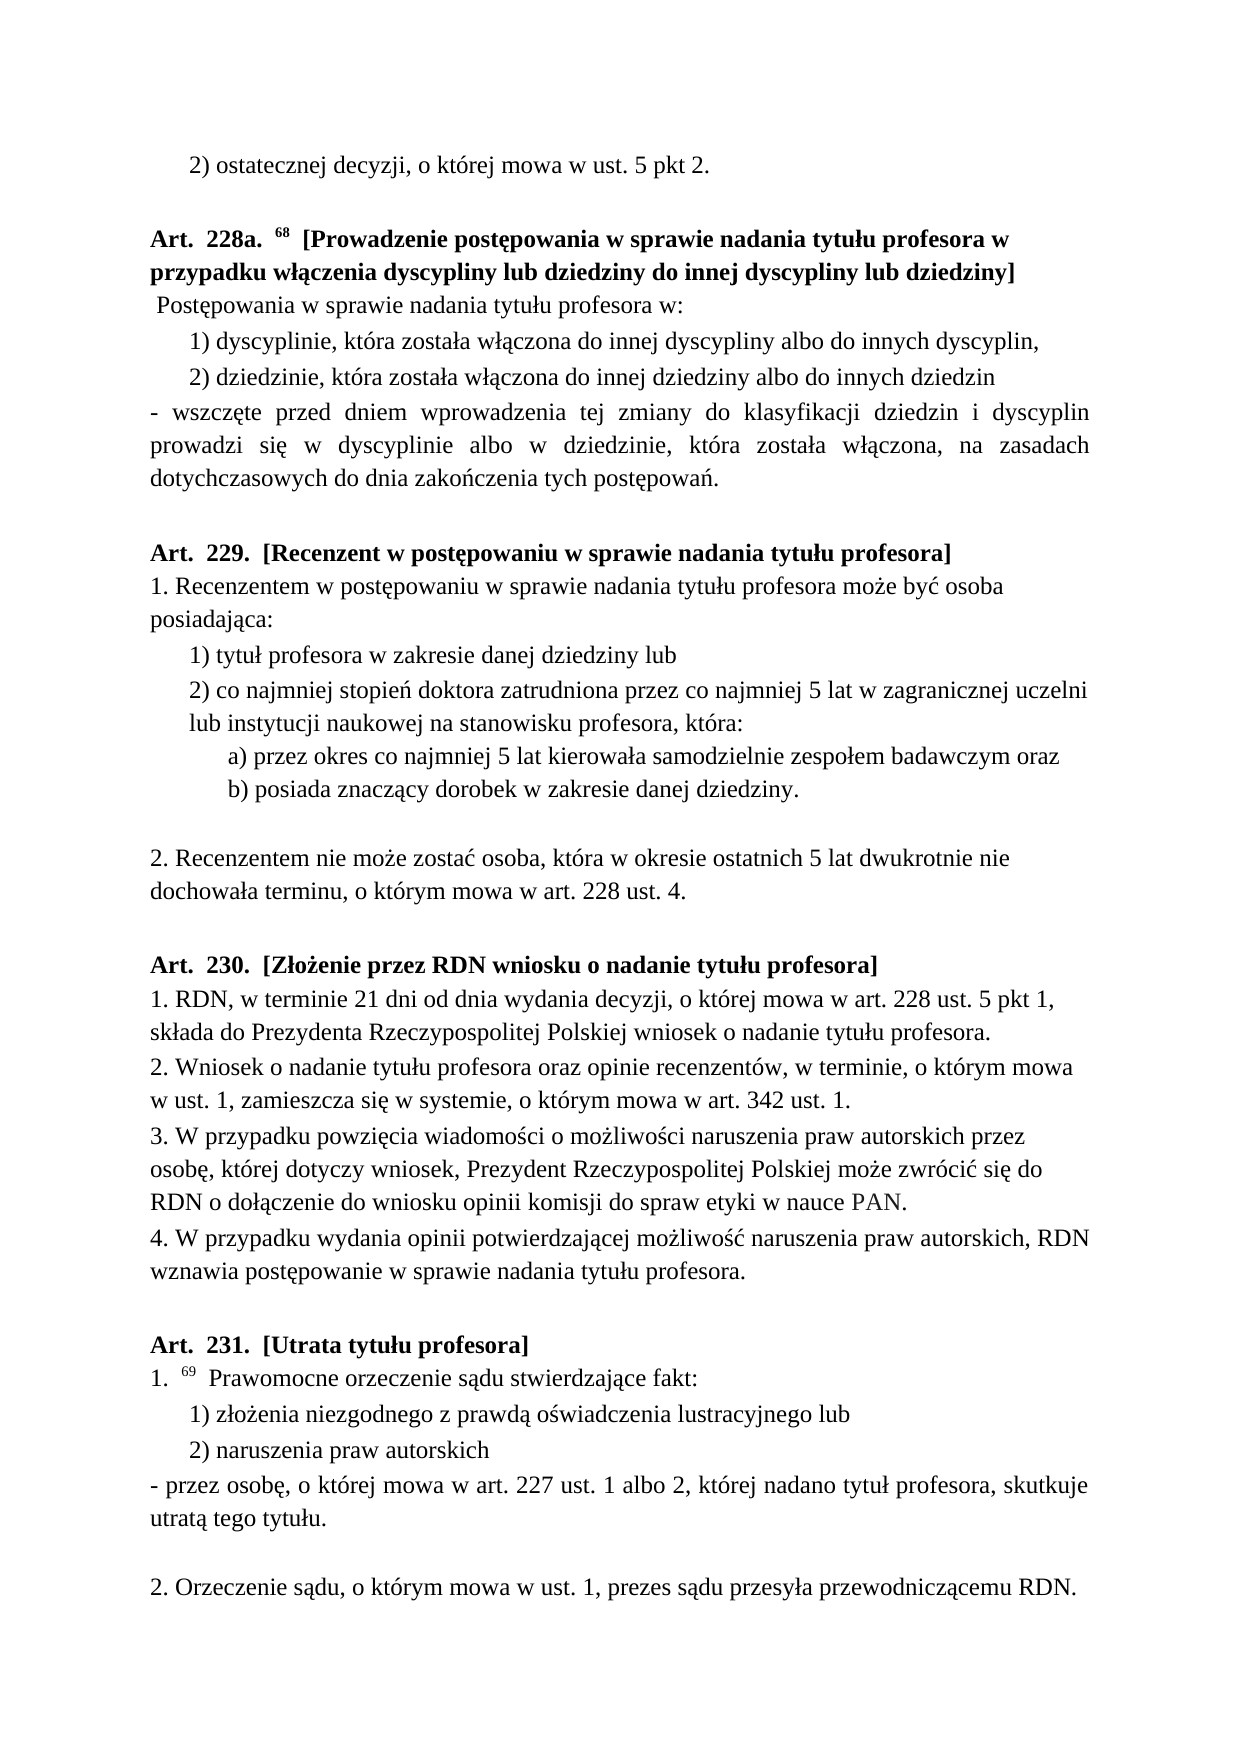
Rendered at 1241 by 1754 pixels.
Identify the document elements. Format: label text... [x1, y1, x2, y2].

text 1) dyscyplinie, która została włączona do innej dyscypliny albo do innych dyscyplin, [189, 326, 1090, 355]
text Art. 228a. 68 [Prowadzenie postępowania w sprawie nadania tytułu profesora w przypadku włączenia dyscypliny lub dziedziny do innej dyscypliny lub dziedziny] [150, 224, 1090, 286]
text 2) ostatecznej decyzji, o której mowa w ust. 5 pkt 2. [189, 150, 1090, 179]
text 1. Recenzentem w postępowaniu w sprawie nadania tytułu profesora może być osoba posiadająca: [150, 571, 1090, 633]
text 2) naruszenia praw autorskich [189, 1435, 1090, 1463]
text 2) dziedzinie, która została włączona do innej dziedziny albo do innych dziedzin [189, 362, 1090, 391]
text 1. RDN, w terminie 21 dni od dnia wydania decyzji, o której mowa w art. 228 ust. 5 pkt 1, składa do Prezydenta Rzeczypospolitej Polskiej wniosek o nadanie tytułu profesora. [150, 984, 1090, 1045]
text 2. Recenzentem nie może zostać osoba, która w okresie ostatnich 5 lat dwukrotnie nie dochowała terminu, o którym mowa w art. 228 ust. 4. [150, 843, 1090, 905]
text b) posiada znaczący dorobek w zakresie danej dziedziny. [228, 774, 1090, 803]
text 2. Orzeczenie sądu, o którym mowa w ust. 1, prezes sądu przesyła przewodniczącemu RDN. [150, 1572, 1090, 1601]
text 1) tytuł profesora w zakresie danej dziedziny lub [189, 640, 1090, 668]
text 4. W przypadku wydania opinii potwierdzającej możliwość naruszenia praw autorskich, RDN wznawia postępowanie w sprawie nadania tytułu profesora. [150, 1223, 1090, 1285]
text 2) co najmniej stopień doktora zatrudniona przez co najmniej 5 lat w zagranicznej uczelni lub instytucji naukowej na stanowisku profesora, która: [189, 675, 1090, 737]
text 1. 69 Prawomocne orzeczenie sądu stwierdzające fakt: [150, 1363, 1090, 1392]
text - przez osobę, o której mowa w art. 227 ust. 1 albo 2, której nadano tytuł profesora, skutkuje utratą tego tytułu. [150, 1470, 1090, 1532]
text Art. 229. [Recenzent w postępowaniu w sprawie nadania tytułu profesora] [150, 538, 1090, 567]
text Postępowania w sprawie nadania tytułu profesora w: [150, 290, 1090, 319]
text a) przez okres co najmniej 5 lat kierowała samodzielnie zespołem badawczym oraz [228, 741, 1090, 770]
text 2. Wniosek o nadanie tytułu profesora oraz opinie recenzentów, w terminie, o którym mowa w ust. 1, zamieszcza się w systemie, o którym mowa w art. 342 ust. 1. [150, 1052, 1090, 1114]
text - wszczęte przed dniem wprowadzenia tej zmiany do klasyfikacji dziedzin i dyscyplin prowadzi się w dyscyplinie albo w dziedzinie, która została włączona, na zasadach dotychczasowych do dnia zakończenia tych postępowań. [150, 397, 1090, 492]
text 1) złożenia niezgodnego z prawdą oświadczenia lustracyjnego lub [189, 1399, 1090, 1428]
text 3. W przypadku powzięcia wiadomości o możliwości naruszenia praw autorskich przez osobę, której dotyczy wniosek, Prezydent Rzeczypospolitej Polskiej może zwrócić się do RDN o dołączenie do wniosku opinii komisji do spraw etyki w nauce PAN. [150, 1121, 1090, 1216]
text Art. 231. [Utrata tytułu profesora] [150, 1330, 1090, 1359]
text Art. 230. [Złożenie przez RDN wniosku o nadanie tytułu profesora] [150, 951, 1090, 979]
